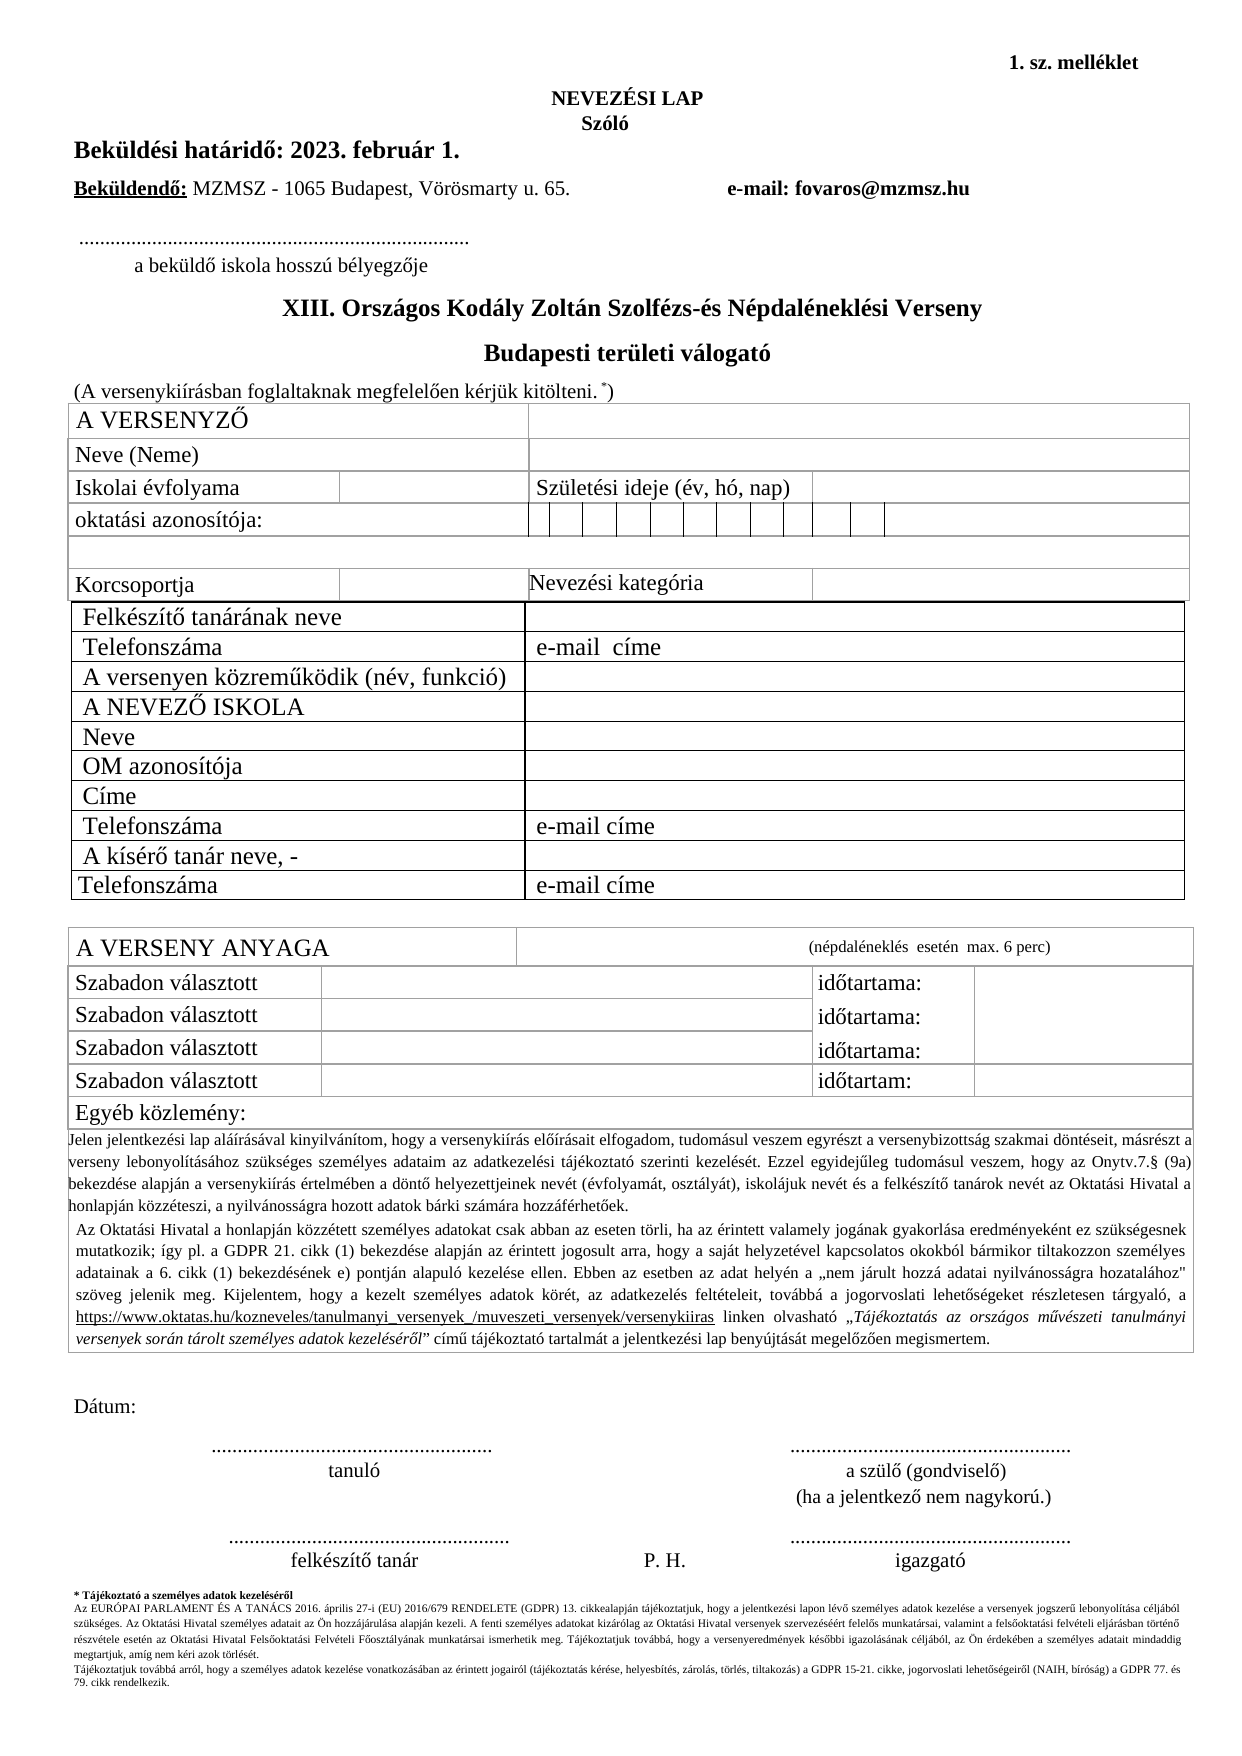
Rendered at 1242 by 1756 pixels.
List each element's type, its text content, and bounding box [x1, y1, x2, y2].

text XIII. Országos Kodály Zoltán Szolfézs-és Népdaléneklési Verseny [56, 293, 1002, 321]
table_cell [526, 692, 1184, 721]
table_cell Neve (Neme) [69, 439, 528, 470]
text Az EURÓPAI PARLAMENT ÉS A TANÁCS 2016. április 27-i (EU) 2016/679 RENDELETE (GDPR) 13. cikkealapján tájékoztatjuk, hogy a jelentkezési lapon lévő személyes adatok kezelése a versenyek jogszerű lebonyolítása céljából szükséges. Az Oktatási Hivatal személyes adatait az Ön hozzájárulása alapján kezeli. A fenti személyes adatokat kizárólag az Oktatási Hivatal versenyek szervezéséért felelős munkatársai, valamint a felsőoktatási felvételi eljárásban történő részvétele esetén az Oktatási Hivatal Felsőoktatási Felvételi Főosztályának munkatársai ismerhetik meg. Tájékoztatjuk továbbá, hogy a versenyeredmények későbbi igazolásának céljából, az Ön érdekében a személyes adatait mindaddig megtartjuk, amíg nem kéri azok törlését. [74, 1602, 1183, 1661]
table_cell [617, 504, 650, 535]
table_cell [583, 504, 616, 535]
table_cell Szabadon választott [69, 1032, 321, 1063]
text Dátum: [74, 1394, 140, 1418]
table_cell [526, 662, 1184, 691]
table_cell e-mail címe [526, 871, 1184, 899]
text a beküldő iskola hosszú bélyegzője [132, 252, 430, 277]
table_cell Telefonszáma [72, 632, 524, 661]
table_cell [784, 504, 812, 535]
table_header A VERSENYZŐ [69, 404, 528, 437]
table_cell [684, 504, 716, 535]
text tanuló a szülő (gondviselő) [328, 1458, 1204, 1482]
table_cell A NEVEZŐ ISKOLA [72, 692, 524, 721]
table_header [526, 603, 1184, 631]
table_cell [526, 781, 1184, 810]
text Tájékoztatjuk továbbá arról, hogy a személyes adatok kezelése vonatkozásában az érintett jogairól (tájékoztatás kérése, helyesbítés, zárolás, törlés, tiltakozás) a GDPR 15-21. cikke, jogorvoslati lehetőségeiről (NAIH, bíróság) a GDPR 77. és 79. cikk rendelkezik. [74, 1663, 1183, 1689]
table_cell [975, 967, 1192, 1063]
table_cell Neve [72, 722, 524, 750]
table_cell [851, 504, 884, 535]
text Beküldési határidő: 2023. február 1. [74, 135, 996, 163]
table_cell [530, 439, 1189, 470]
table_cell Telefonszáma [72, 871, 524, 899]
text (ha a jelentkező nem nagykorú.) [796, 1485, 1204, 1508]
table_header Felkészítő tanárának neve [72, 603, 524, 631]
table_cell Telefonszáma [72, 811, 524, 840]
table_cell [751, 504, 783, 535]
table_cell [322, 999, 812, 1030]
table_cell Szabadon választott [69, 967, 321, 997]
text felkészítő tanár P. H. igazgató [290, 1548, 1204, 1572]
table_cell Iskolai évfolyama [69, 472, 339, 502]
table_cell [813, 472, 1189, 502]
table_cell [69, 537, 1189, 567]
table_header A VERSENY ANYAGA [69, 928, 516, 965]
table_cell Korcsoportja [69, 569, 339, 600]
table_cell Címe [72, 781, 524, 810]
text Beküldendő: MZMSZ - 1065 Budapest, Vörösmarty u. 65. e-mail: fovaros@mzmsz.hu [74, 176, 1002, 199]
table_cell időtartama: időtartama: időtartama: [813, 967, 974, 1063]
text Szóló [56, 111, 996, 134]
text ...................................................... ...................................................... [228, 1524, 1204, 1548]
table_cell Nevezési kategória [530, 569, 812, 600]
table_cell [526, 722, 1184, 750]
table_cell e-mail címe [526, 632, 1184, 661]
table_cell [322, 967, 812, 997]
table_cell [526, 841, 1184, 869]
table_header [529, 404, 1189, 437]
table_cell [340, 472, 528, 502]
text Budapesti területi válogató [260, 338, 994, 366]
table_cell [322, 1065, 812, 1096]
table_cell Jelen jelentkezési lap aláírásával kinyilvánítom, hogy a versenykiírás előírásait elfogadom, tudomásul veszem egyrészt a versenybizottság szakmai döntéseit, másrészt a verseny lebonyolításához szükséges személyes adataim az adatkezelési tájékoztató szerinti kezelését. Ezzel egyidejűleg tudomásul veszem, hogy az Onytv.7.§ (9a) bekezdése alapján a versenykiírás értelmében a döntő helyezettjeinek nevét (évfolyamát, osztályát), iskolájuk nevét és a felkészítő tanárok nevét az Oktatási Hivatal a honlapján közzéteszi, a nyilvánosságra hozott adatok bárki számára hozzáférhetőek. Az Oktatási Hivatal a honlapján közzétett személyes adatokat csak abban az eseten törli, ha az érintett valamely jogának gyakorlása eredményeként ez szükségesnek mutatkozik; így pl. a GDPR 21. cikk (1) bekezdése alapján az érintett jogosult arra, hogy a saját helyzetével kapcsolatos okokból bármikor tiltakozzon személyes adatainak a 6. cikk (1) bekezdésének e) pontján alapuló kezelése ellen. Ebben az esetben az adat helyén a „nem járult hozzá adatai nyilvánosságra hozatalához" szöveg jelenik meg. Kijelentem, hogy a kezelt személyes adatok körét, az adatkezelés feltételeit, továbbá a jogorvoslati lehetőségeket részletesen tárgyaló, a https://www.oktatas.hu/kozneveles/tanulmanyi_versenyek_/muveszeti_versenyek/versenykiiras linken olvasható „Tájékoztatás az országos művészeti tanulmányi versenyek során tárolt személyes adatok kezeléséről” című tájékoztató tartalmát a jelentkezési lap benyújtását megelőzően megismertem. [69, 1130, 1193, 1352]
table_cell Egyéb közlemény: [69, 1097, 1192, 1128]
text 1. sz. melléklet [1009, 50, 1204, 74]
table_cell oktatási azonosítója: [69, 504, 528, 535]
table_cell [813, 504, 850, 535]
table_cell [885, 504, 1189, 535]
text * Tájékoztató a személyes adatok kezeléséről [74, 1588, 1204, 1602]
table_cell [550, 504, 582, 535]
table_cell e-mail címe [526, 811, 1184, 840]
table_cell [529, 504, 549, 535]
table_cell A versenyen közreműködik (név, funkció) [72, 662, 524, 691]
table_cell időtartam: [813, 1065, 974, 1096]
table_cell [813, 569, 1189, 600]
table_cell [717, 504, 750, 535]
text ...................................................... ...................................................... [211, 1433, 1204, 1457]
table_cell A kísérő tanár neve, - [72, 841, 524, 869]
subtitle NEVEZÉSI LAP [260, 85, 994, 109]
table_cell [340, 569, 528, 600]
table_cell [975, 1065, 1192, 1096]
table_cell [526, 751, 1184, 780]
table_header (népdaléneklés esetén max. 6 perc) [517, 928, 1193, 965]
text (A versenykiírásban foglaltaknak megfelelően kérjük kitölteni. *) [74, 378, 996, 403]
table_cell Szabadon választott [69, 999, 321, 1030]
table_cell [322, 1032, 812, 1063]
table_cell OM azonosítója [72, 751, 524, 780]
text ........................................................................... [79, 225, 996, 249]
table_cell Születési ideje (év, hó, nap) [530, 472, 812, 502]
table_cell Szabadon választott [69, 1065, 321, 1096]
table_cell [651, 504, 683, 535]
